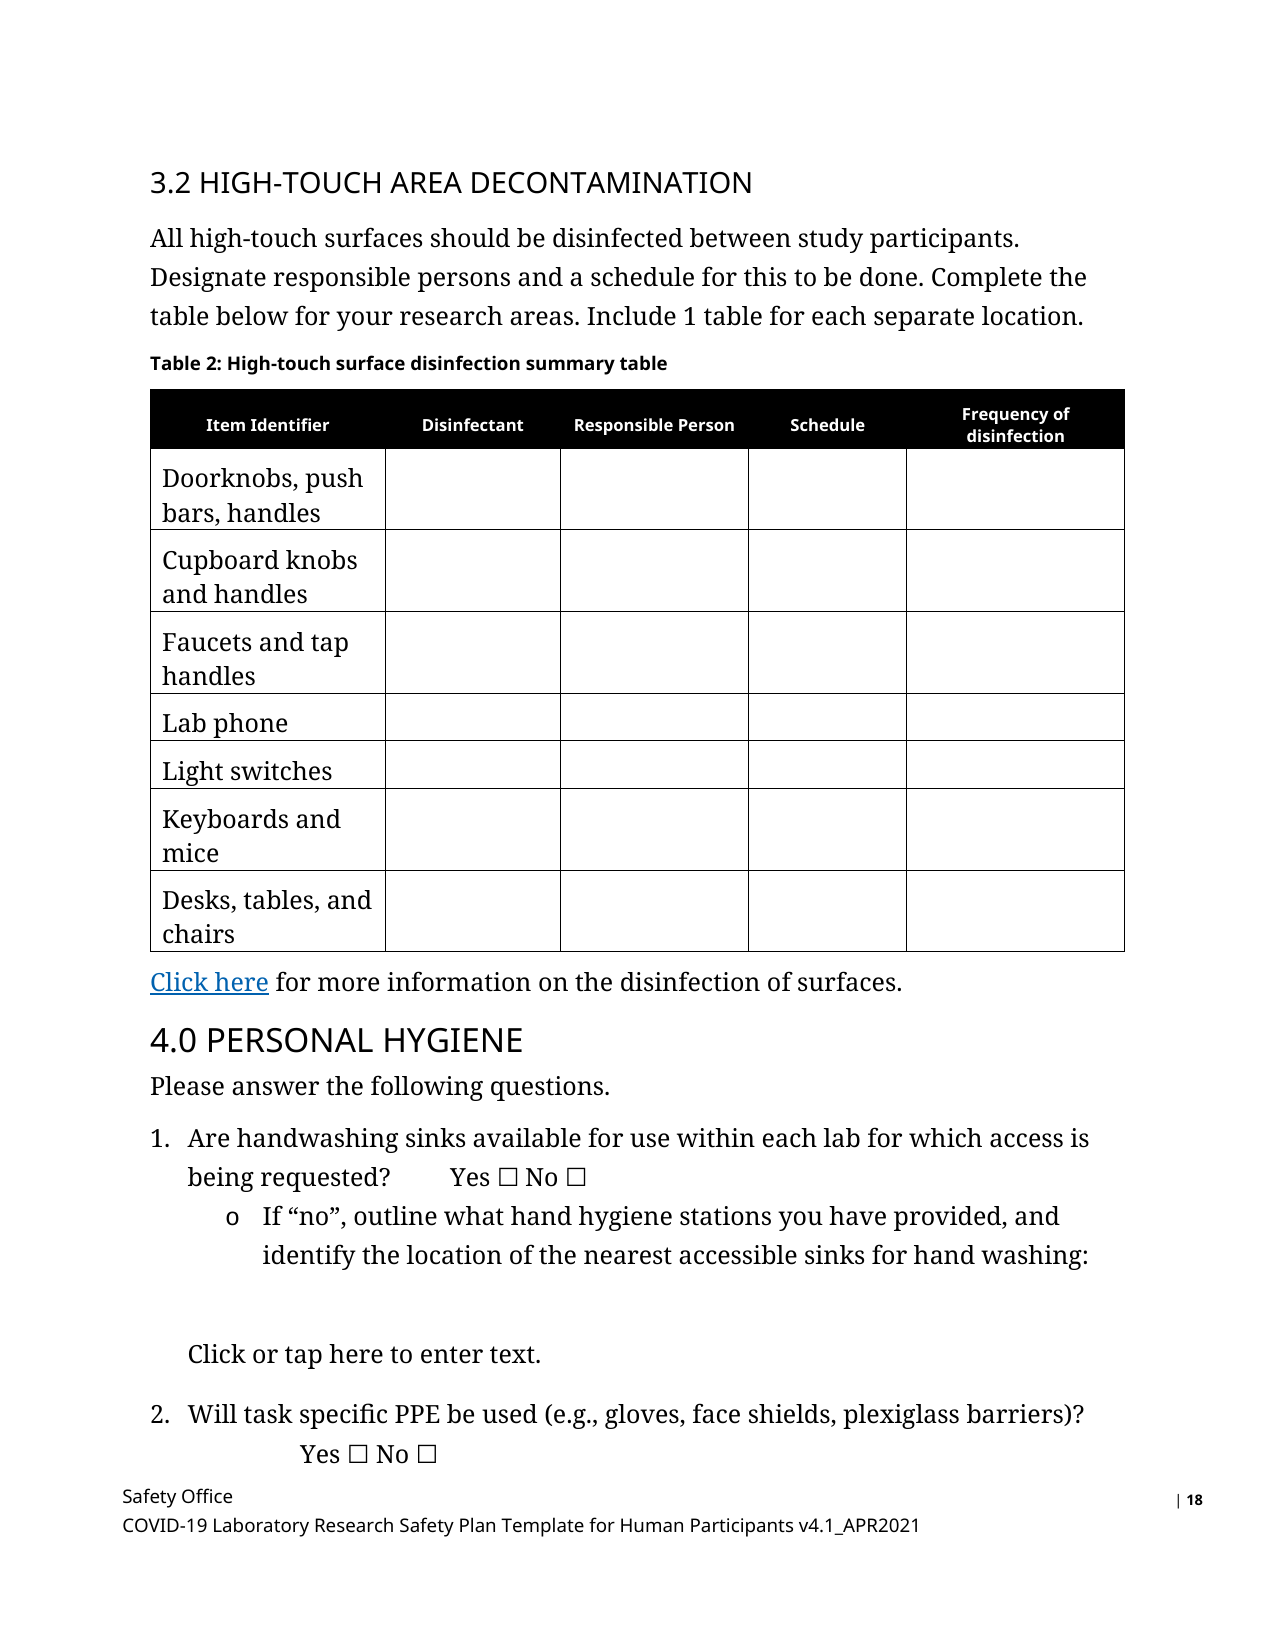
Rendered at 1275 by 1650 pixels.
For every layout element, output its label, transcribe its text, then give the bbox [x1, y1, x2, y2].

text Please answer the following questions. [150, 1068, 1125, 1103]
list Will task specific PPE be used (e.g., gloves, face shields, plexiglass barriers)? Yes No [150, 1397, 1125, 1470]
table_cell [386, 694, 560, 740]
table_cell [561, 694, 748, 740]
table_cell [907, 612, 1124, 693]
list If “no”, outline what hand hygiene stations you have provided, and identify the location of the nearest accessible sinks for hand washing: [225, 1198, 1125, 1311]
table_cell Faucets and tap handles [151, 612, 385, 693]
text All high-touch surfaces should be disinfected between study participants. Designate responsible persons and a schedule for this to be done. Complete the table below for your research areas. Include 1 table for each separate location. [150, 221, 1125, 333]
table_cell [749, 449, 906, 529]
table_header Responsible Person [561, 390, 748, 448]
text Click here for more information on the disinfection of surfaces. [150, 965, 1125, 999]
table_cell [907, 530, 1124, 611]
table_cell [749, 612, 906, 693]
table_cell [749, 694, 906, 740]
table_cell [907, 871, 1124, 951]
table_header Frequency of disinfection [907, 390, 1124, 448]
table_cell [386, 871, 560, 951]
list Are handwashing sinks available for use within each lab for which access is being requested? Yes No [150, 1120, 1125, 1193]
subtitle 4.0 Personal hygiene [150, 1016, 1125, 1062]
table_cell [561, 530, 748, 611]
subtitle 3.2 High-touch area Decontamination [150, 162, 1125, 202]
table_cell [386, 530, 560, 611]
table_cell [386, 612, 560, 693]
table_cell [561, 612, 748, 693]
table_cell [561, 789, 748, 869]
table_cell [907, 789, 1124, 869]
table_cell Doorknobs, push bars, handles [151, 449, 385, 529]
table_cell Light switches [151, 741, 385, 788]
table_header Disinfectant [386, 390, 560, 448]
table_header Schedule [749, 390, 906, 448]
text Table 2: High-touch surface disinfection summary table [150, 351, 1125, 376]
table_cell Desks, tables, and chairs [151, 871, 385, 951]
table_cell [907, 741, 1124, 788]
table_cell [749, 871, 906, 951]
table_cell [386, 789, 560, 869]
table_cell [386, 741, 560, 788]
table_cell Lab phone [151, 694, 385, 740]
table_cell [749, 789, 906, 869]
table_cell [561, 449, 748, 529]
table_header Item Identifier [151, 390, 385, 448]
table_cell Keyboards and mice [151, 789, 385, 869]
table_cell [561, 741, 748, 788]
table_cell [749, 530, 906, 611]
table_cell Cupboard knobs and handles [151, 530, 385, 611]
table_cell [749, 741, 906, 788]
table_cell [907, 449, 1124, 529]
table_cell [907, 694, 1124, 740]
table_cell [561, 871, 748, 951]
table_cell [386, 449, 560, 529]
